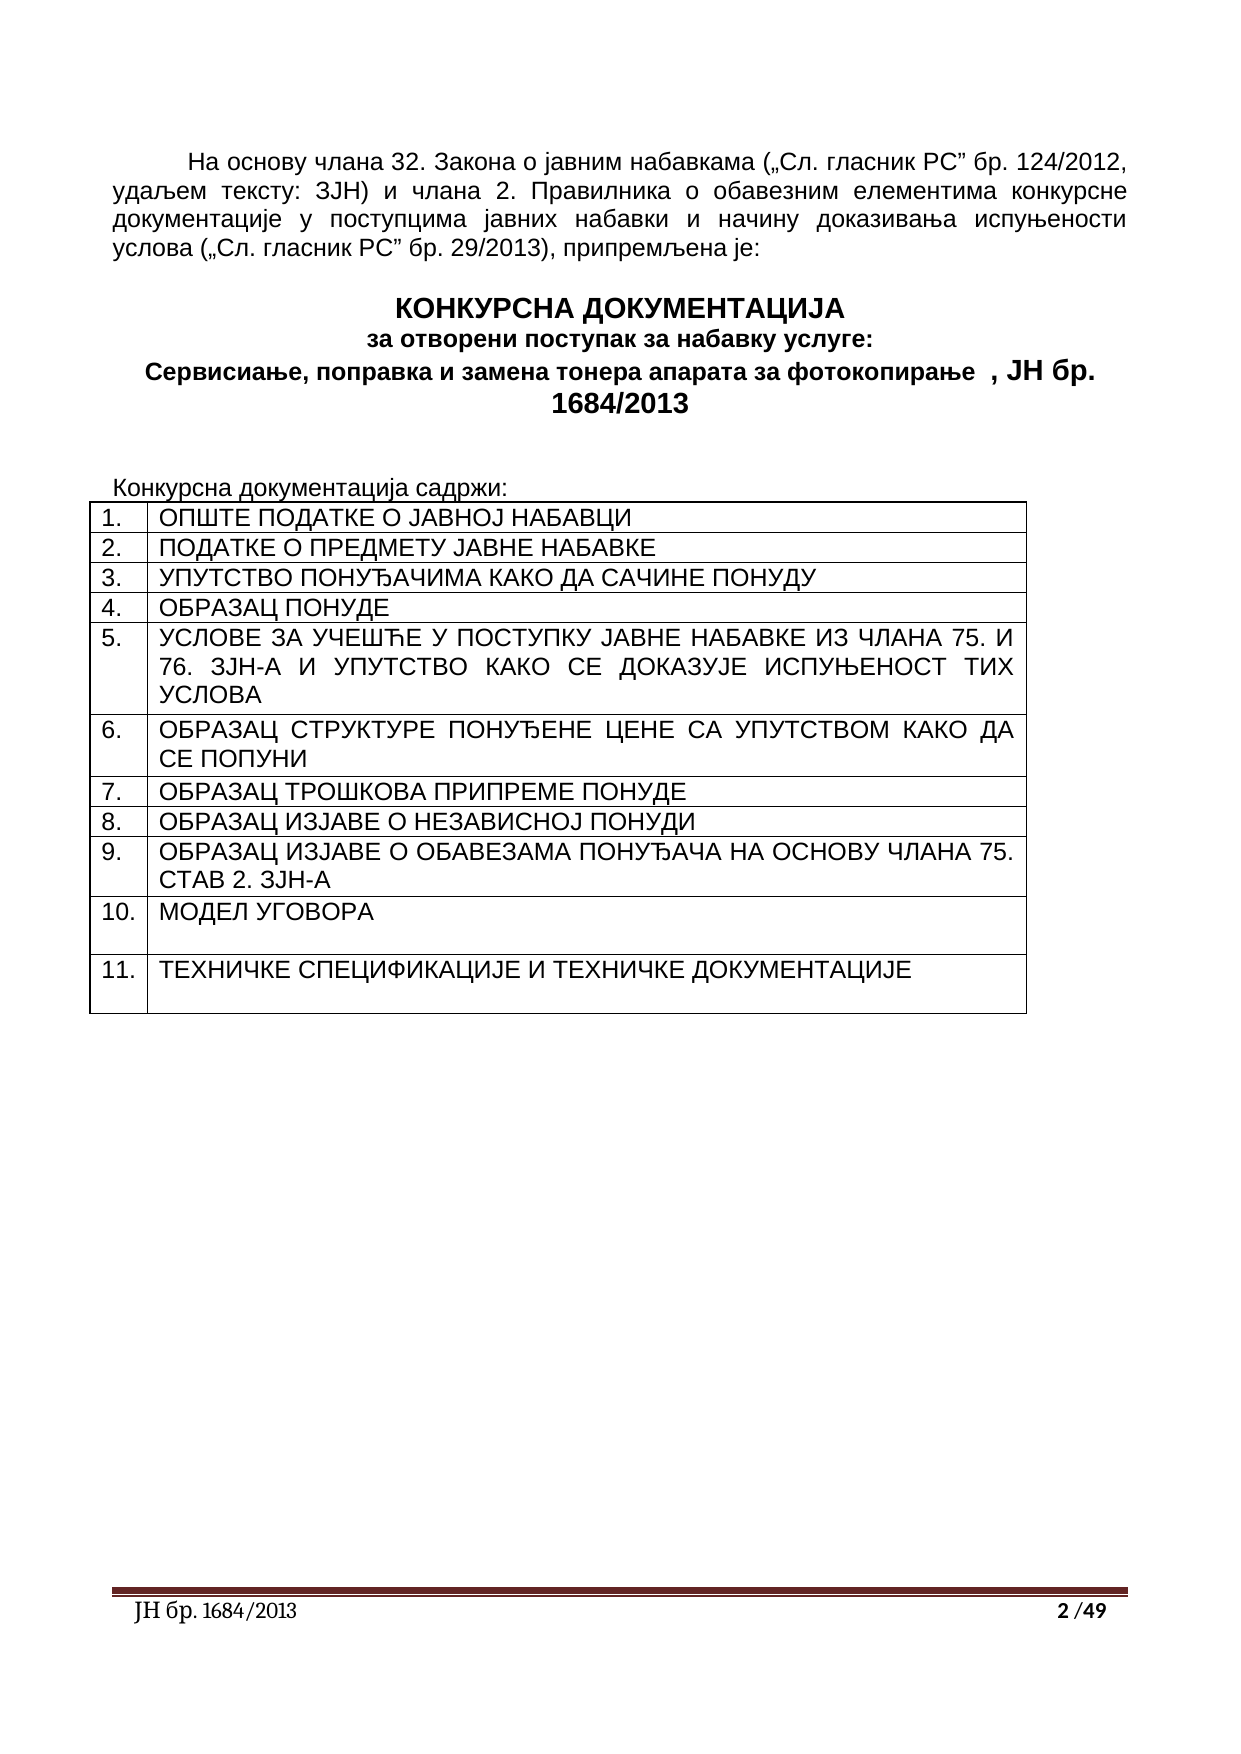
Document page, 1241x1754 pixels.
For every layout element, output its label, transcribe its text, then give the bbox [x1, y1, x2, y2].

table_cell [91, 837, 147, 896]
table_cell [91, 563, 147, 592]
text за отворени поступак за набавку услуге: [112, 324, 1128, 353]
table_header [91, 503, 147, 532]
table_cell [91, 955, 147, 1013]
table_cell УПУТСТВО ПОНУЂАЧИМА КАКО ДА САЧИНЕ ПОНУДУ [148, 563, 1026, 592]
table_cell ОБРАЗАЦ СТРУКТУРЕ ПОНУЂЕНЕ ЦЕНЕ СА УПУТСТВОМ КАКО ДА СЕ ПОПУНИ [148, 715, 1026, 776]
table_cell ОБРАЗАЦ ИЗЈАВЕ О НЕЗАВИСНОЈ ПОНУДИ [148, 807, 1026, 836]
text На основу члана 32. Закона о јавним набавкама („Сл. гласник РС” бр. 124/2012, удаљем тексту: ЗЈН) и члана 2. Правилника о обавезним елементима конкурсне документације у поступцима јавних набавки и начину доказивања испуњености услова („Сл. гласник РС” бр. 29/2013), припремљена је: [112, 147, 1128, 262]
table_cell ПОДАТКЕ О ПРЕДМЕТУ ЈАВНЕ НАБАВКЕ [148, 533, 1026, 562]
table_cell [91, 715, 147, 776]
table_cell ОБРАЗАЦ ТРОШКОВА ПРИПРЕМЕ ПОНУДЕ [148, 777, 1026, 806]
table_cell [91, 593, 147, 622]
table_cell ОБРАЗАЦ ИЗЈАВЕ О ОБАВЕЗАМА ПОНУЂАЧА НА ОСНОВУ ЧЛАНА 75. СТАВ 2. ЗЈН-А [148, 837, 1026, 896]
table_cell ТЕХНИЧКЕ СПЕЦИФИКАЦИЈЕ И ТЕХНИЧКЕ ДОКУМЕНТАЦИЈЕ [148, 955, 1026, 1013]
table_cell [91, 807, 147, 836]
table_cell [91, 777, 147, 806]
table_cell [91, 623, 147, 714]
table_cell МОДЕЛ УГОВОРА [148, 897, 1026, 954]
table_cell [91, 533, 147, 562]
table_cell [91, 897, 147, 954]
text Конкурсна документација садржи: [112, 473, 1128, 501]
table_cell УСЛОВЕ ЗА УЧЕШЋЕ У ПОСТУПКУ ЈАВНЕ НАБАВКЕ ИЗ ЧЛАНА 75. И 76. ЗЈН-А И УПУТСТВО КАКО СЕ ДОКАЗУЈЕ ИСПУЊЕНОСТ ТИХ УСЛОВА [148, 623, 1026, 714]
text КОНКУРСНА ДОКУМЕНТАЦИЈА [112, 291, 1128, 324]
text Сервисиање, поправка и замена тонера апарата за фотокопирање , ЈН бр. 1684/2013 [112, 353, 1128, 420]
table_cell ОБРАЗАЦ ПОНУДЕ [148, 593, 1026, 622]
table_header ОПШТЕ ПОДАТКЕ О ЈАВНОЈ НАБАВЦИ [148, 503, 1026, 532]
